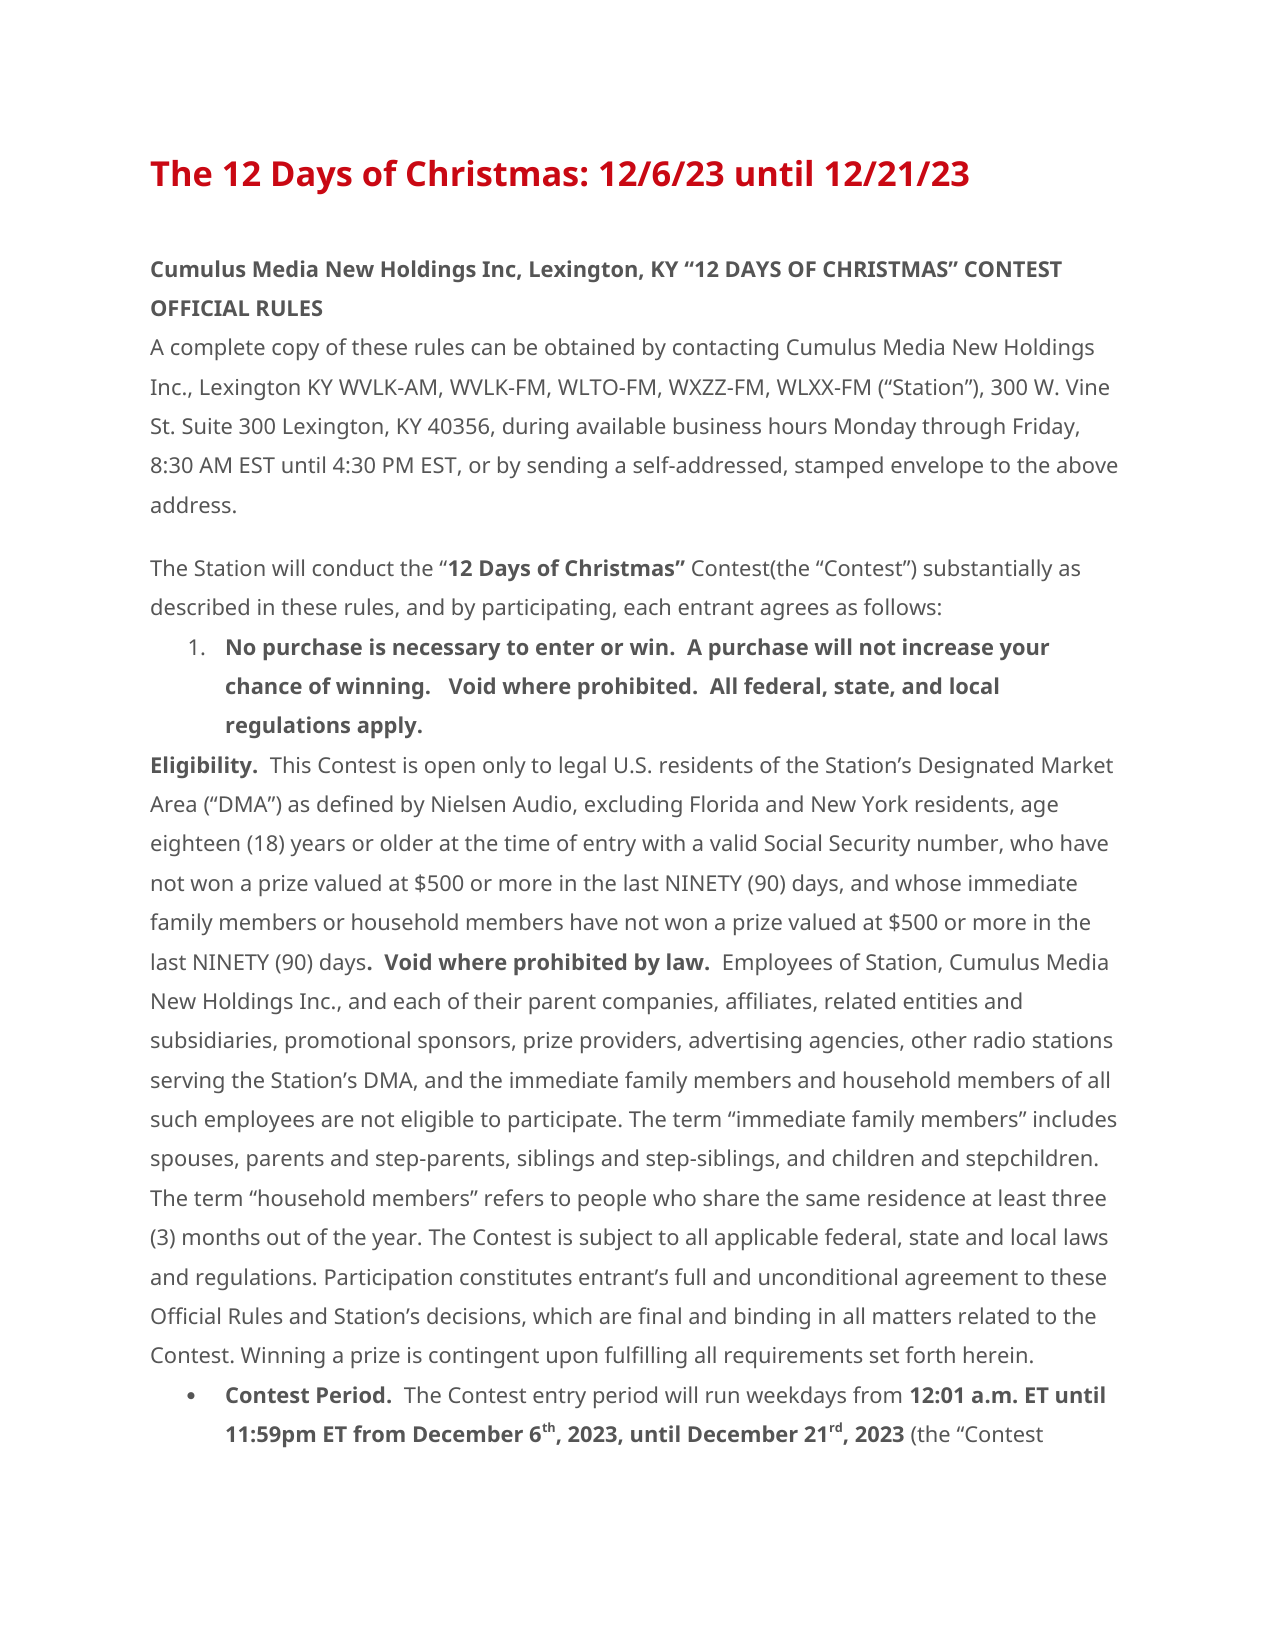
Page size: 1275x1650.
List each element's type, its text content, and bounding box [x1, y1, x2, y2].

text The Station will conduct the “12 Days of Christmas” Contest(the “Contest”) substantially as described in these rules, and by participating, each entrant agrees as follows: [150, 543, 1125, 622]
text A complete copy of these rules can be obtained by contacting Cumulus Media New Holdings Inc., Lexington KY WVLK-AM, WVLK-FM, WLTO-FM, WXZZ-FM, WLXX-FM (“Station”), 300 W. Vine St. Suite 300 Lexington, KY 40356, during available business hours Monday through Friday, 8:30 AM EST until 4:30 PM EST, or by sending a self-addressed, stamped envelope to the above address. [150, 323, 1125, 520]
list No purchase is necessary to enter or win. A purchase will not increase your chance of winning. Void where prohibited. All federal, state, and local regulations apply. [187, 622, 1125, 740]
text The 12 Days of Christmas: 12/6/23 until 12/21/23 [150, 150, 1125, 197]
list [187, 1370, 1125, 1449]
text Cumulus Media New Holdings Inc, Lexington, KY “12 DAYS OF CHRISTMAS” CONTEST OFFICIAL RULES [150, 244, 1125, 323]
text Eligibility. This Contest is open only to legal U.S. residents of the Station’s Designated Market Area (“DMA”) as defined by Nielsen Audio, excluding Florida and New York residents, age eighteen (18) years or older at the time of entry with a valid Social Security number, who have not won a prize valued at $500 or more in the last NINETY (90) days, and whose immediate family members or household members have not won a prize valued at $500 or more in the last NINETY (90) days. Void where prohibited by law. Employees of Station, Cumulus Media New Holdings Inc., and each of their parent companies, affiliates, related entities and subsidiaries, promotional sponsors, prize providers, advertising agencies, other radio stations serving the Station’s DMA, and the immediate family members and household members of all such employees are not eligible to participate. The term “immediate family members” includes spouses, parents and step-parents, siblings and step-siblings, and children and stepchildren. The term “household members” refers to people who share the same residence at least three (3) months out of the year. The Contest is subject to all applicable federal, state and local laws and regulations. Participation constitutes entrant’s full and unconditional agreement to these Official Rules and Station’s decisions, which are final and binding in all matters related to the Contest. Winning a prize is contingent upon fulfilling all requirements set forth herein. [150, 740, 1125, 1370]
